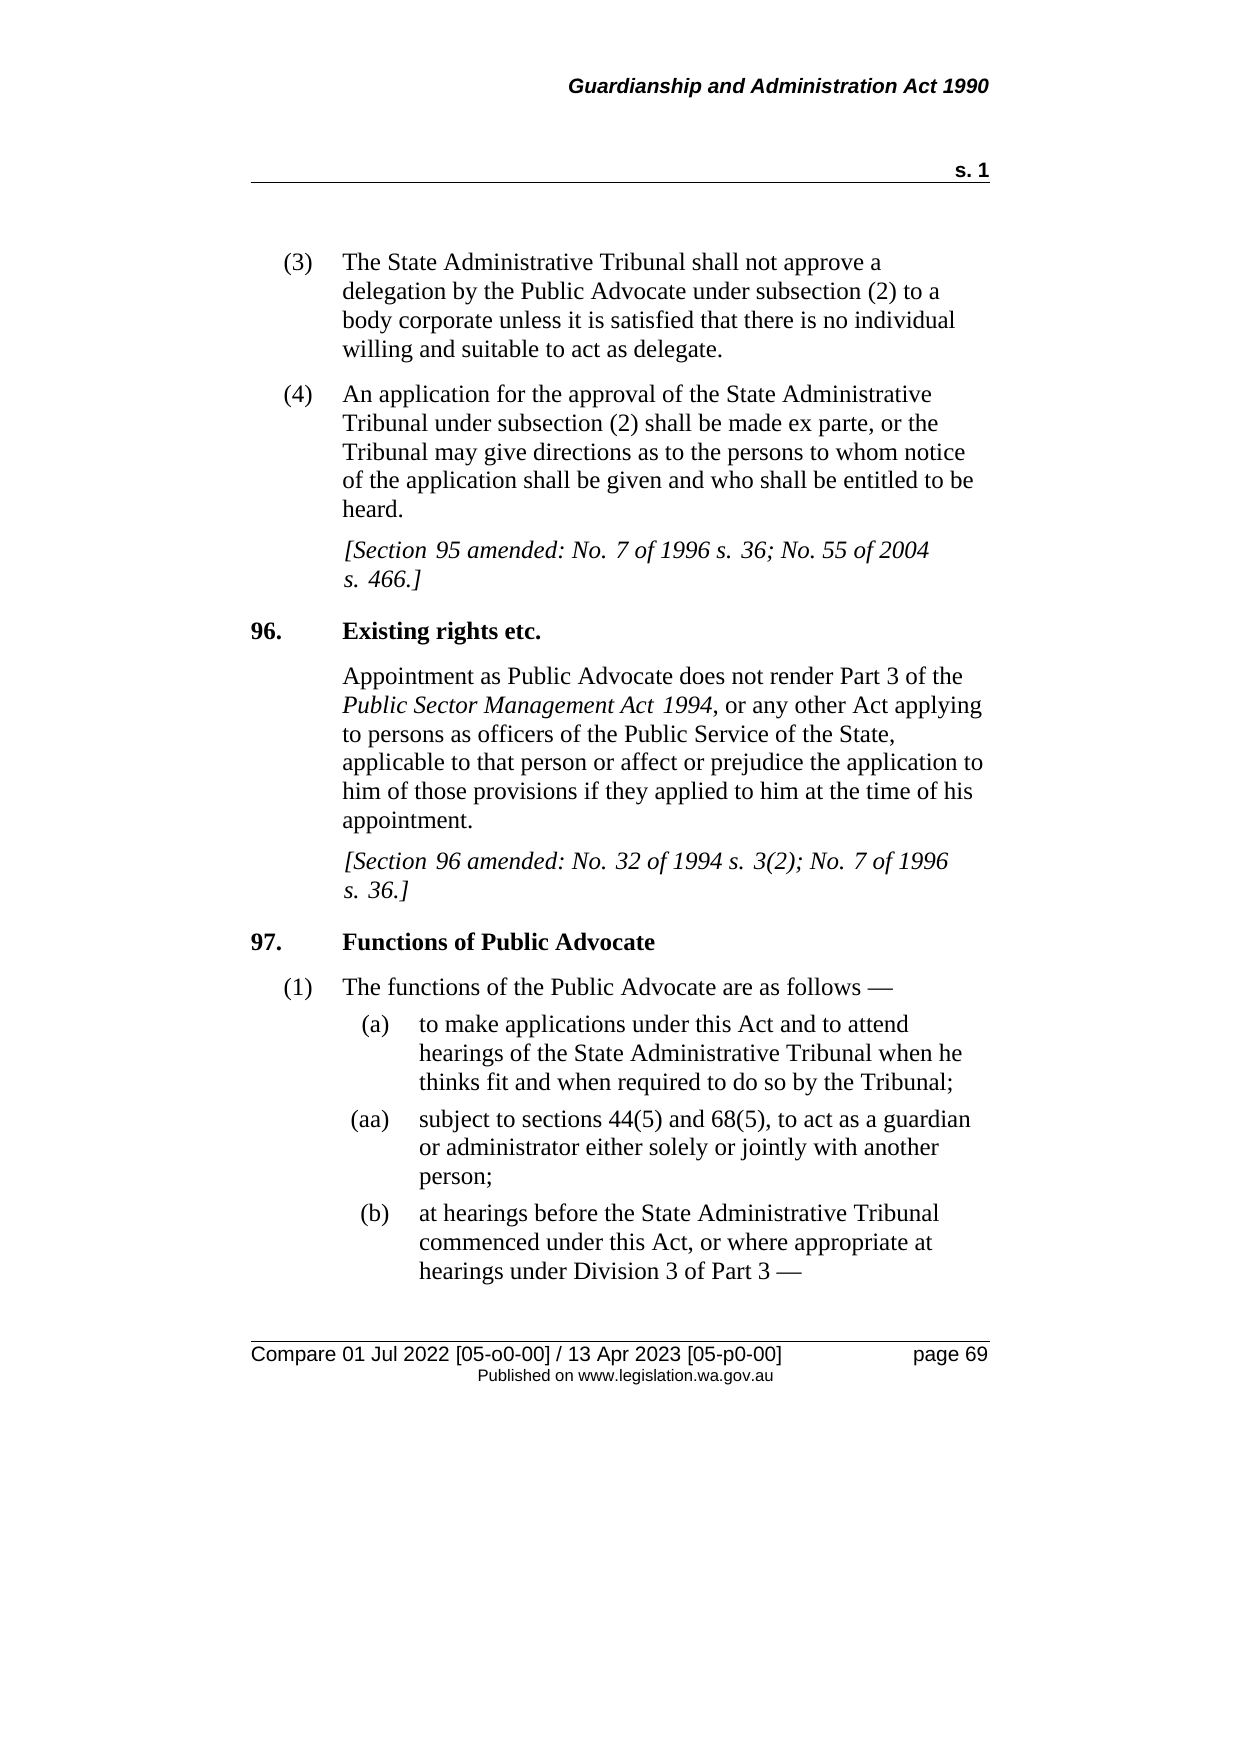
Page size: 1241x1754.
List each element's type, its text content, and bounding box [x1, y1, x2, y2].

text [Section 96 amended: No. 32 of 1994 s. 3(2); No. 7 of 1996 s. 36.] [251, 846, 990, 904]
text (aa) subject to sections 44(5) and 68(5), to act as a guardian or administrator either solely or jointly with another person; [251, 1104, 990, 1190]
text Appointment as Public Advocate does not render Part 3 of the Public Sector Management Act 1994, or any other Act applying to persons as officers of the Public Service of the State, applicable to that person or affect or prejudice the application to him of those provisions if they applied to him at the time of his appointment. [251, 661, 990, 834]
text (4) An application for the approval of the State Administrative Tribunal under subsection (2) shall be made ex parte, or the Tribunal may give directions as to the persons to whom notice of the application shall be given and who shall be entitled to be heard. [251, 379, 990, 523]
subtitle 96. Existing rights etc. [251, 616, 990, 644]
text (b) at hearings before the State Administrative Tribunal commenced under this Act, or where appropriate at hearings under Division 3 of Part 3 — [251, 1198, 990, 1284]
text (a) to make applications under this Act and to attend hearings of the State Administrative Tribunal when he thinks fit and when required to do so by the Tribunal; [251, 1009, 990, 1095]
text (3) The State Administrative Tribunal shall not approve a delegation by the Public Advocate under subsection (2) to a body corporate unless it is satisfied that there is no individual willing and suitable to act as delegate. [251, 247, 990, 362]
subtitle 97. Functions of Public Advocate [251, 927, 990, 955]
text (1) The functions of the Public Advocate are as follows — [251, 972, 990, 1001]
text [Section 95 amended: No. 7 of 1996 s. 36; No. 55 of 2004 s. 466.] [251, 535, 990, 593]
